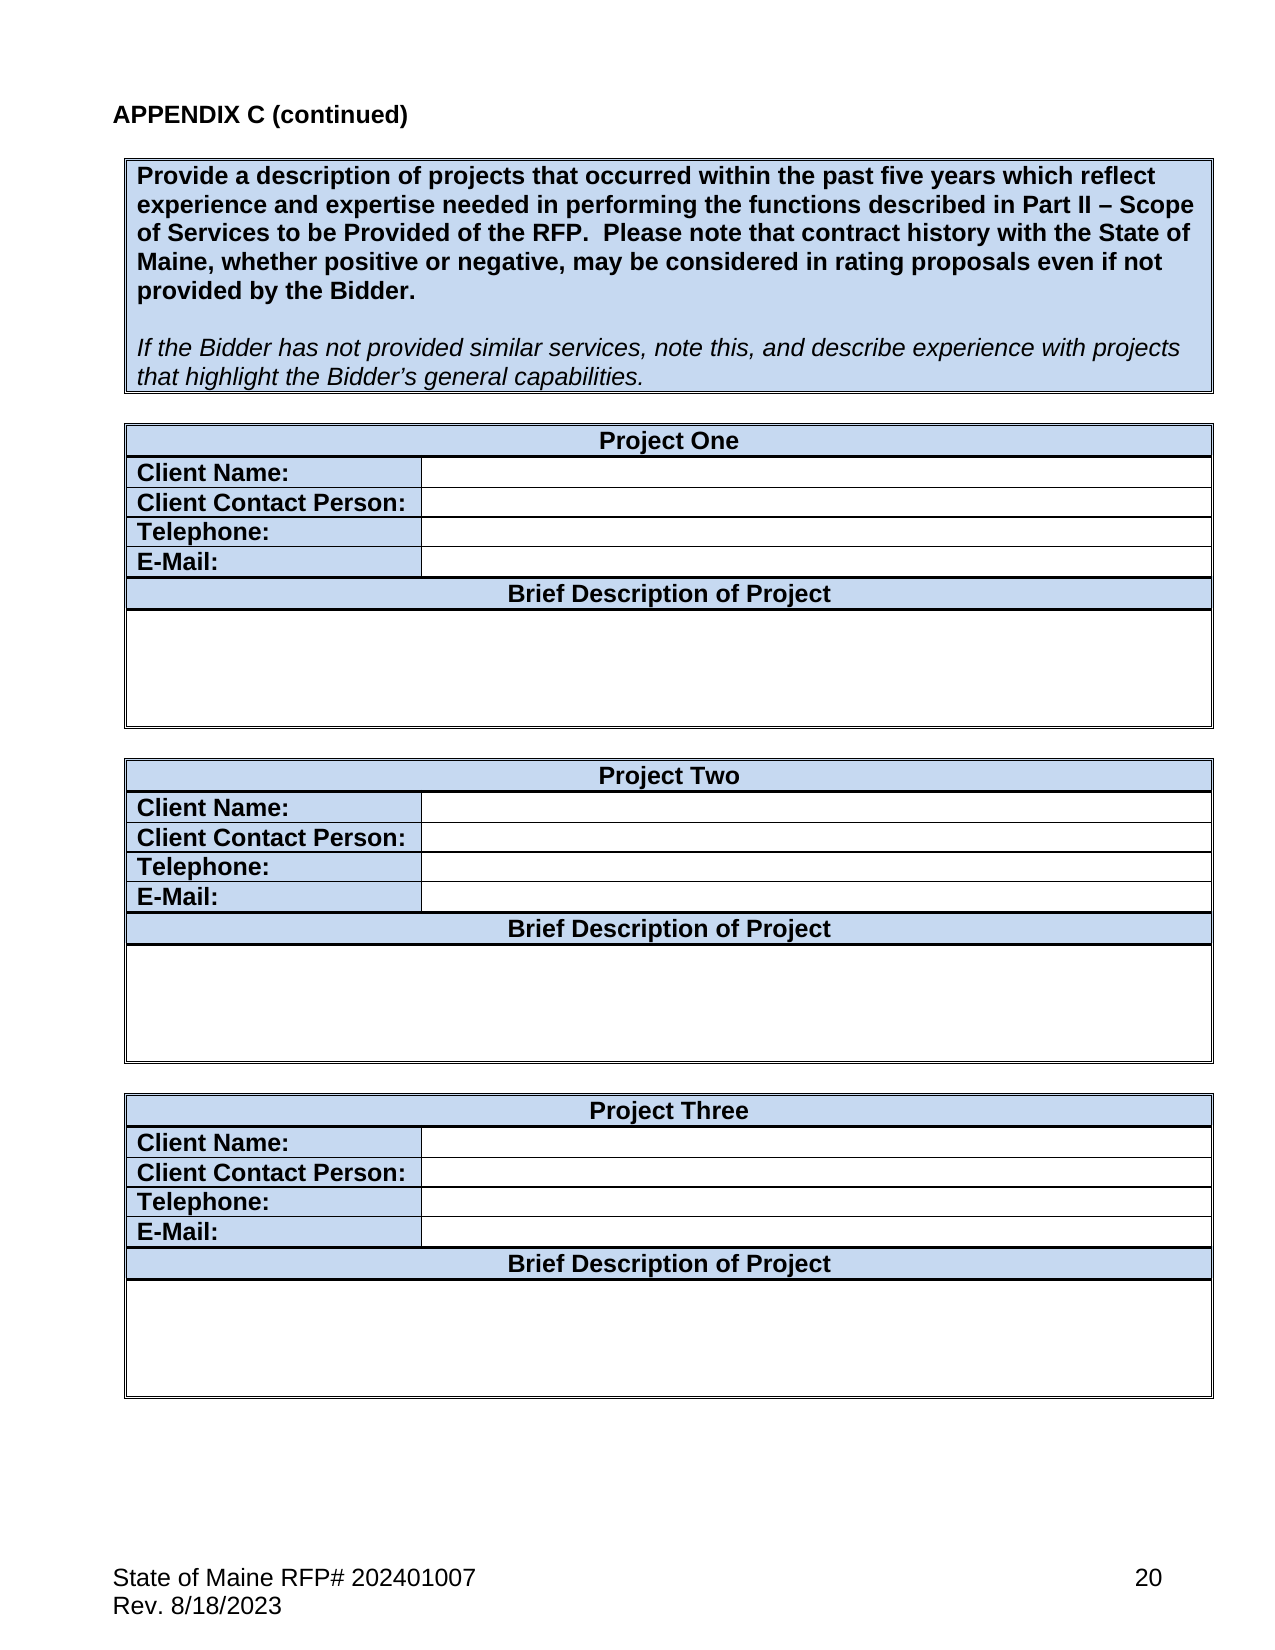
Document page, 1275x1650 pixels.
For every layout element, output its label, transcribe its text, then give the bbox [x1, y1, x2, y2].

table_cell Brief Description of Project [127, 579, 1211, 608]
table_cell [422, 458, 1211, 487]
table_cell [422, 853, 1211, 881]
table_cell [422, 547, 1211, 576]
table_cell [422, 882, 1211, 911]
table_cell [127, 946, 1211, 1061]
table_cell Telephone: [127, 1188, 421, 1216]
table_cell Client Contact Person: [127, 488, 421, 516]
table_header Project Three [127, 1096, 1211, 1125]
table_cell [422, 1128, 1211, 1157]
table_cell E-Mail: [127, 547, 421, 576]
table_cell Brief Description of Project [127, 914, 1211, 943]
table_cell E-Mail: [127, 882, 421, 911]
table_cell Telephone: [127, 853, 421, 881]
table_cell E-Mail: [127, 1217, 421, 1246]
text APPENDIX C (continued) [112, 100, 1162, 129]
table_cell [422, 1188, 1211, 1216]
table_cell [422, 823, 1211, 851]
table_cell Client Name: [127, 1128, 421, 1157]
table_cell [422, 1158, 1211, 1186]
table_cell [422, 518, 1211, 546]
table_cell Client Contact Person: [127, 1158, 421, 1186]
table_cell [422, 488, 1211, 516]
table_cell [422, 1217, 1211, 1246]
table_cell [127, 611, 1211, 726]
table_cell Telephone: [127, 518, 421, 546]
table_cell Client Name: [127, 793, 421, 822]
table_cell Brief Description of Project [127, 1249, 1211, 1278]
table_cell Client Contact Person: [127, 823, 421, 851]
table_cell Client Name: [127, 458, 421, 487]
table_header Project Two [127, 761, 1211, 790]
table_cell [127, 1281, 1211, 1396]
table_header Project One [127, 426, 1211, 455]
table_cell [422, 793, 1211, 822]
table_header Provide a description of projects that occurred within the past five years which reflect experience and expertise needed in performing the functions described in Part II – Scope of Services to be Provided of the RFP. Please note that contract history with the State of Maine, whether positive or negative, may be considered in rating proposals even if not provided by the Bidder. If the Bidder has not provided similar services, note this, and describe experience with projects that highlight the Bidder’s general capabilities. [127, 161, 1211, 391]
